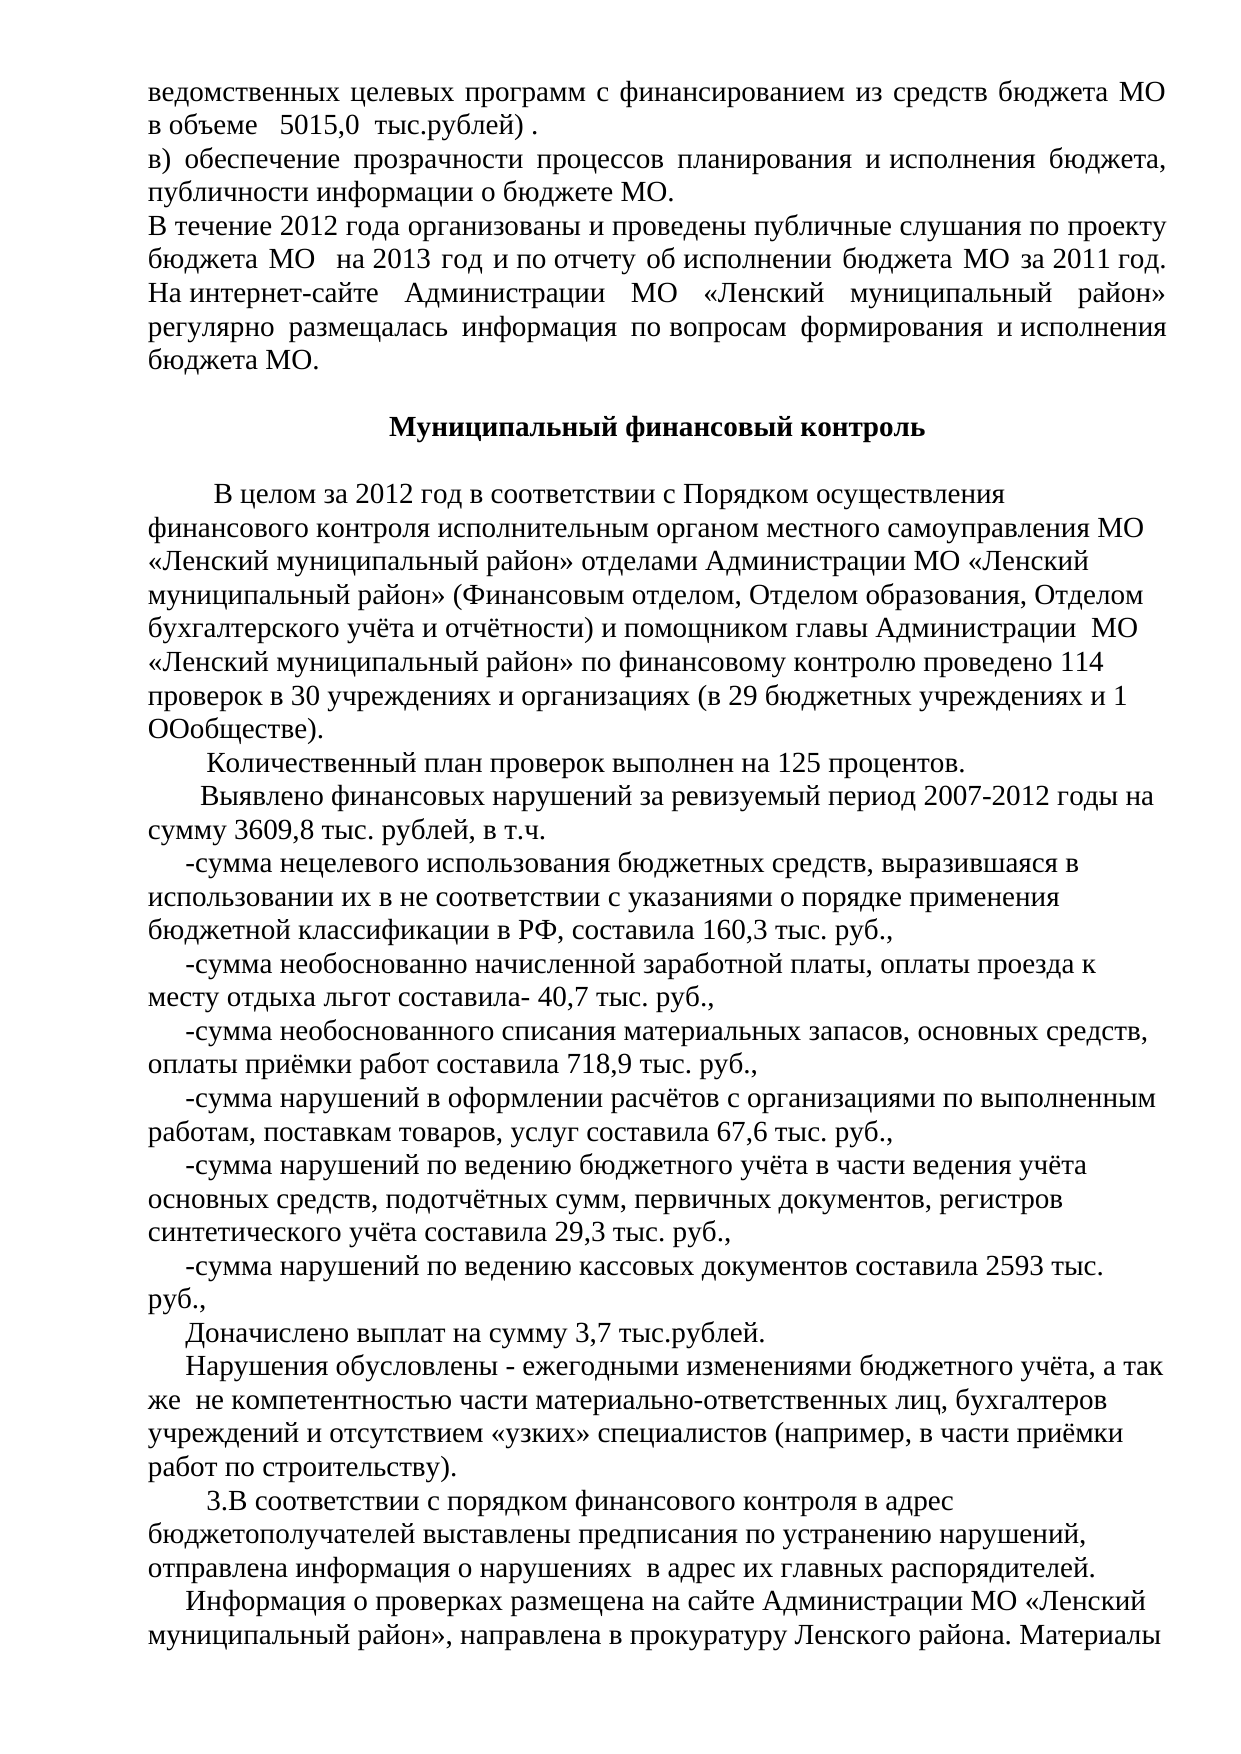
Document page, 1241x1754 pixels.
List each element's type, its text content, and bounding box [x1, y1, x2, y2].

text в) обеспечение прозрачности процессов планирования и исполнения бюджета, публичности информации о бюджете МО. [148, 141, 1167, 208]
text 3.В соответствии с порядком финансового контроля в адрес бюджетополучателей выставлены предписания по устранению нарушений, отправлена информация о нарушениях в адрес их главных распорядителей. [148, 1483, 1167, 1583]
text В целом за 2012 год в соответствии с Порядком осуществления финансового контроля исполнительным органом местного самоуправления МО «Ленский муниципальный район» отделами Администрации МО «Ленский муниципальный район» (Финансовым отделом, Отделом образования, Отделом бухгалтерского учёта и отчётности) и помощником главы Администрации МО «Ленский муниципальный район» по финансовому контролю проведено 114 проверок в 30 учреждениях и организациях (в 29 бюджетных учреждениях и 1 ООобществе). [148, 476, 1167, 745]
text Количественный план проверок выполнен на 125 процентов. [148, 745, 1167, 778]
text Муниципальный финансовый контроль [148, 409, 1167, 443]
text -сумма необоснованного списания материальных запасов, основных средств, оплаты приёмки работ составила 718,9 тыс. руб., [148, 1013, 1167, 1080]
text -сумма нарушений по ведению бюджетного учёта в части ведения учёта основных средств, подотчётных сумм, первичных документов, регистров синтетического учёта составила 29,3 тыс. руб., [148, 1147, 1167, 1248]
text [148, 1583, 1167, 1650]
text -сумма нарушений в оформлении расчётов с организациями по выполненным работам, поставкам товаров, услуг составила 67,6 тыс. руб., [148, 1080, 1167, 1147]
text Доначислено выплат на сумму 3,7 тыс.рублей. [148, 1315, 1167, 1348]
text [148, 74, 1167, 141]
text -сумма нарушений по ведению кассовых документов составила 2593 тыс. руб., [148, 1248, 1167, 1315]
text -сумма нецелевого использования бюджетных средств, выразившаяся в использовании их в не соответствии с указаниями о порядке применения бюджетной классификации в РФ, составила 160,3 тыс. руб., [148, 845, 1167, 946]
text -сумма необоснованно начисленной заработной платы, оплаты проезда к месту отдыха льгот составила- 40,7 тыс. руб., [148, 946, 1167, 1013]
text Выявлено финансовых нарушений за ревизуемый период 2007-2012 годы на сумму 3609,8 тыс. рублей, в т.ч. [148, 778, 1167, 845]
text Нарушения обусловлены - ежегодными изменениями бюджетного учёта, а так же не компетентностью части материально-ответственных лиц, бухгалтеров учреждений и отсутствием «узких» специалистов (например, в части приёмки работ по строительству). [148, 1348, 1167, 1483]
text В течение 2012 года организованы и проведены публичные слушания по проекту бюджета МО на 2013 год и по отчету об исполнении бюджета МО за 2011 год. На интернет-сайте Администрации МО «Ленский муниципальный район» регулярно размещалась информация по вопросам формирования и исполнения бюджета МО. [148, 208, 1167, 376]
